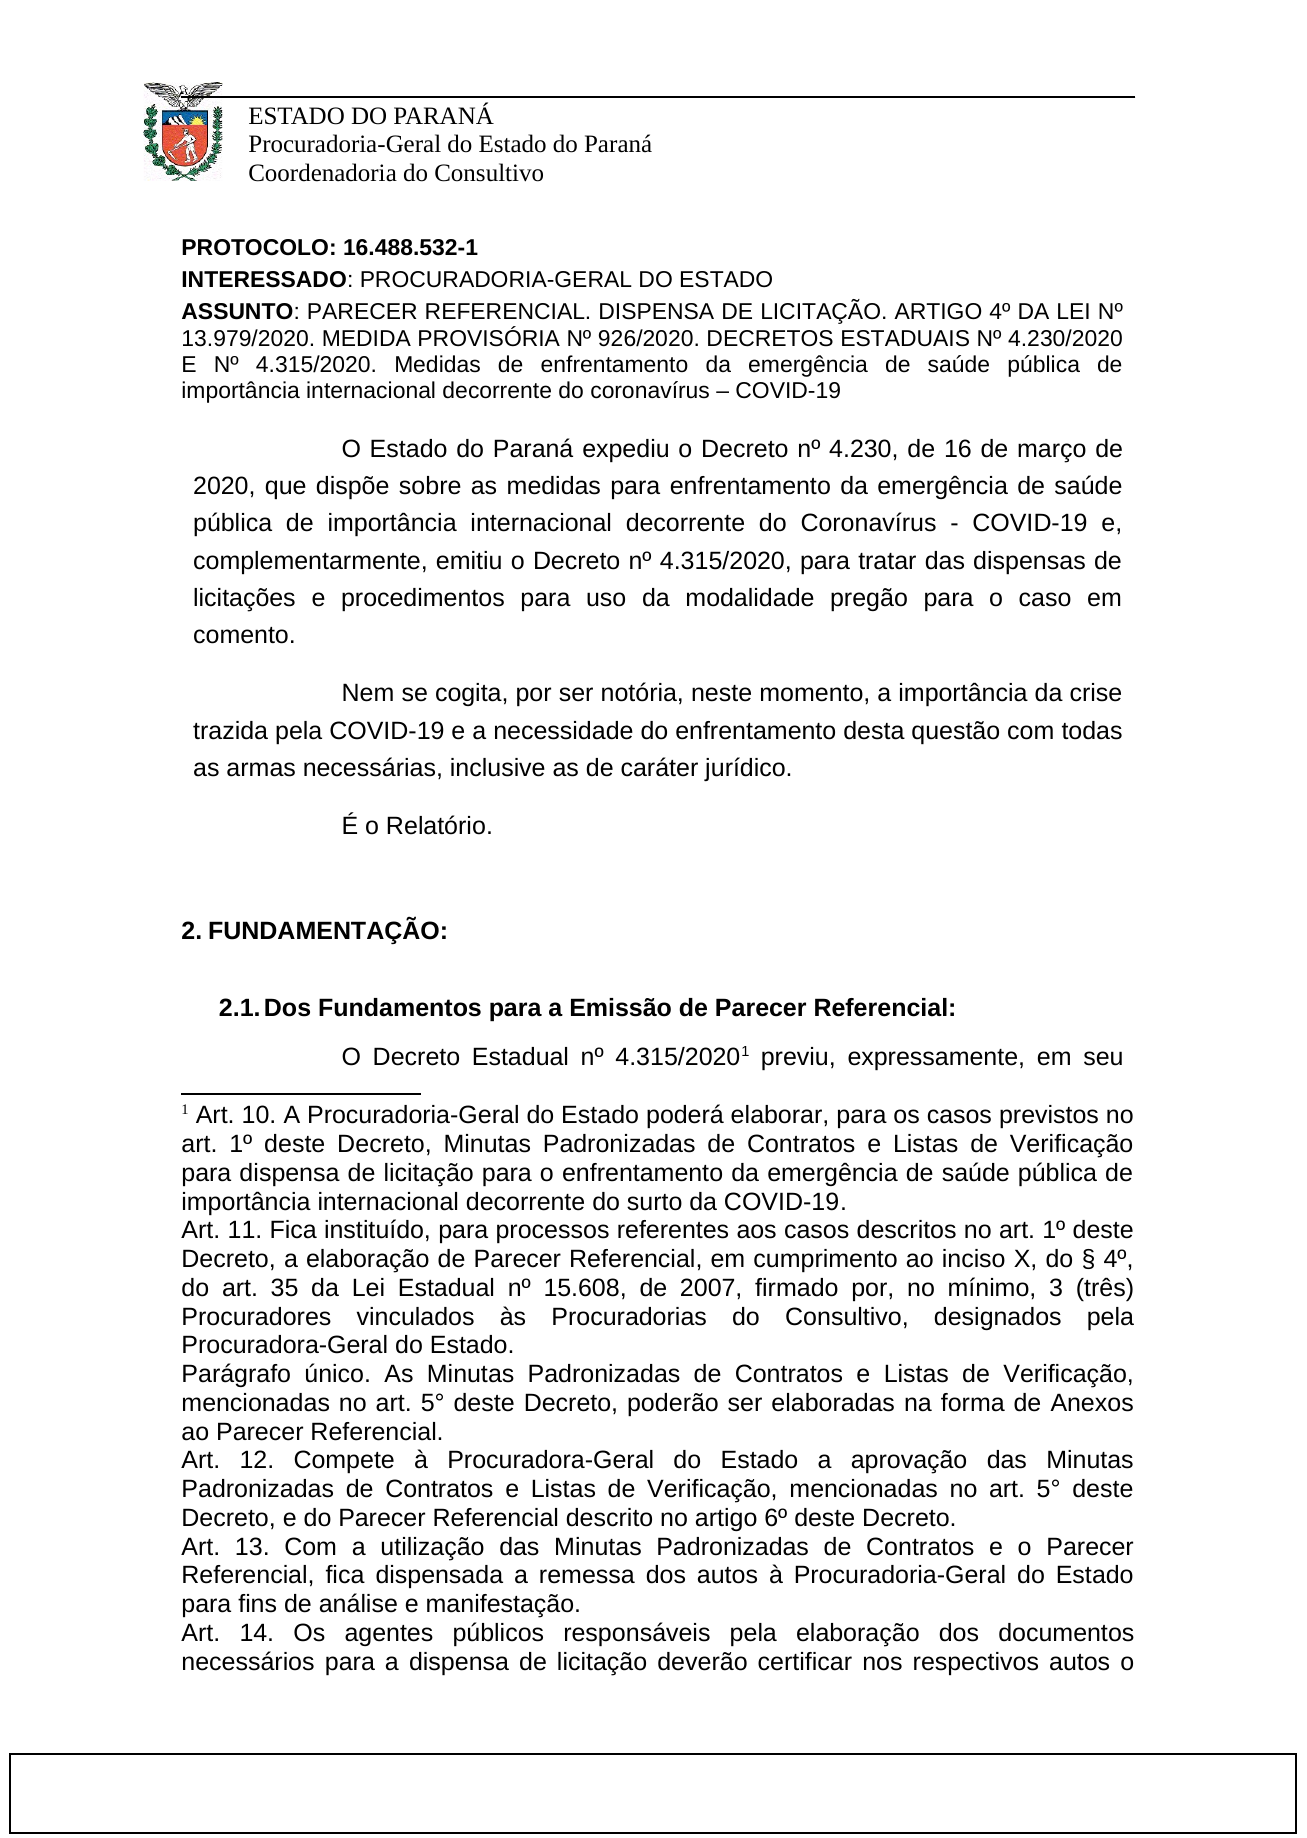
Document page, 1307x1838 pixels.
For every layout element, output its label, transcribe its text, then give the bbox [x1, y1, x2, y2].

text O Decreto Estadual nº 4.315/2020 previu, expressamente, em seu artigo 11, a hipótese de elaboração de Parecer Referencial para processos referentes aos casos descritos no art. 1º daquele Regulamento, para dar cumprimento ao inciso X do § 4º do art. 35 da Lei Estadual nº 15.608, de 2007. Esse deverá ser firmado por, no mínimo, 3 (três) Procuradores vinculados às Procuradorias do Consultivo a serem designados pela Procuradora Geral do Estado. [193, 1042, 1124, 1071]
text Nem se cogita, por ser notória, neste momento, a importância da crise trazida pela COVID-19 e a necessidade do enfrentamento desta questão com todas as armas necessárias, inclusive as de caráter jurídico. [193, 678, 1124, 782]
subtitle FUNDAMENTAÇÃO: [181, 916, 1135, 945]
subtitle Dos Fundamentos para a Emissão de Parecer Referencial: [219, 993, 1135, 1022]
text O Estado do Paraná expediu o Decreto nº 4.230, de 16 de março de 2020, que dispõe sobre as medidas para enfrentamento da emergência de saúde pública de importância internacional decorrente do Coronavírus - COVID-19 e, complementarmente, emitiu o Decreto nº 4.315/2020, para tratar das dispensas de licitações e procedimentos para uso da modalidade pregão para o caso em comento. [193, 434, 1124, 649]
text É o Relatório. [193, 811, 1124, 840]
picture [143, 82, 223, 181]
